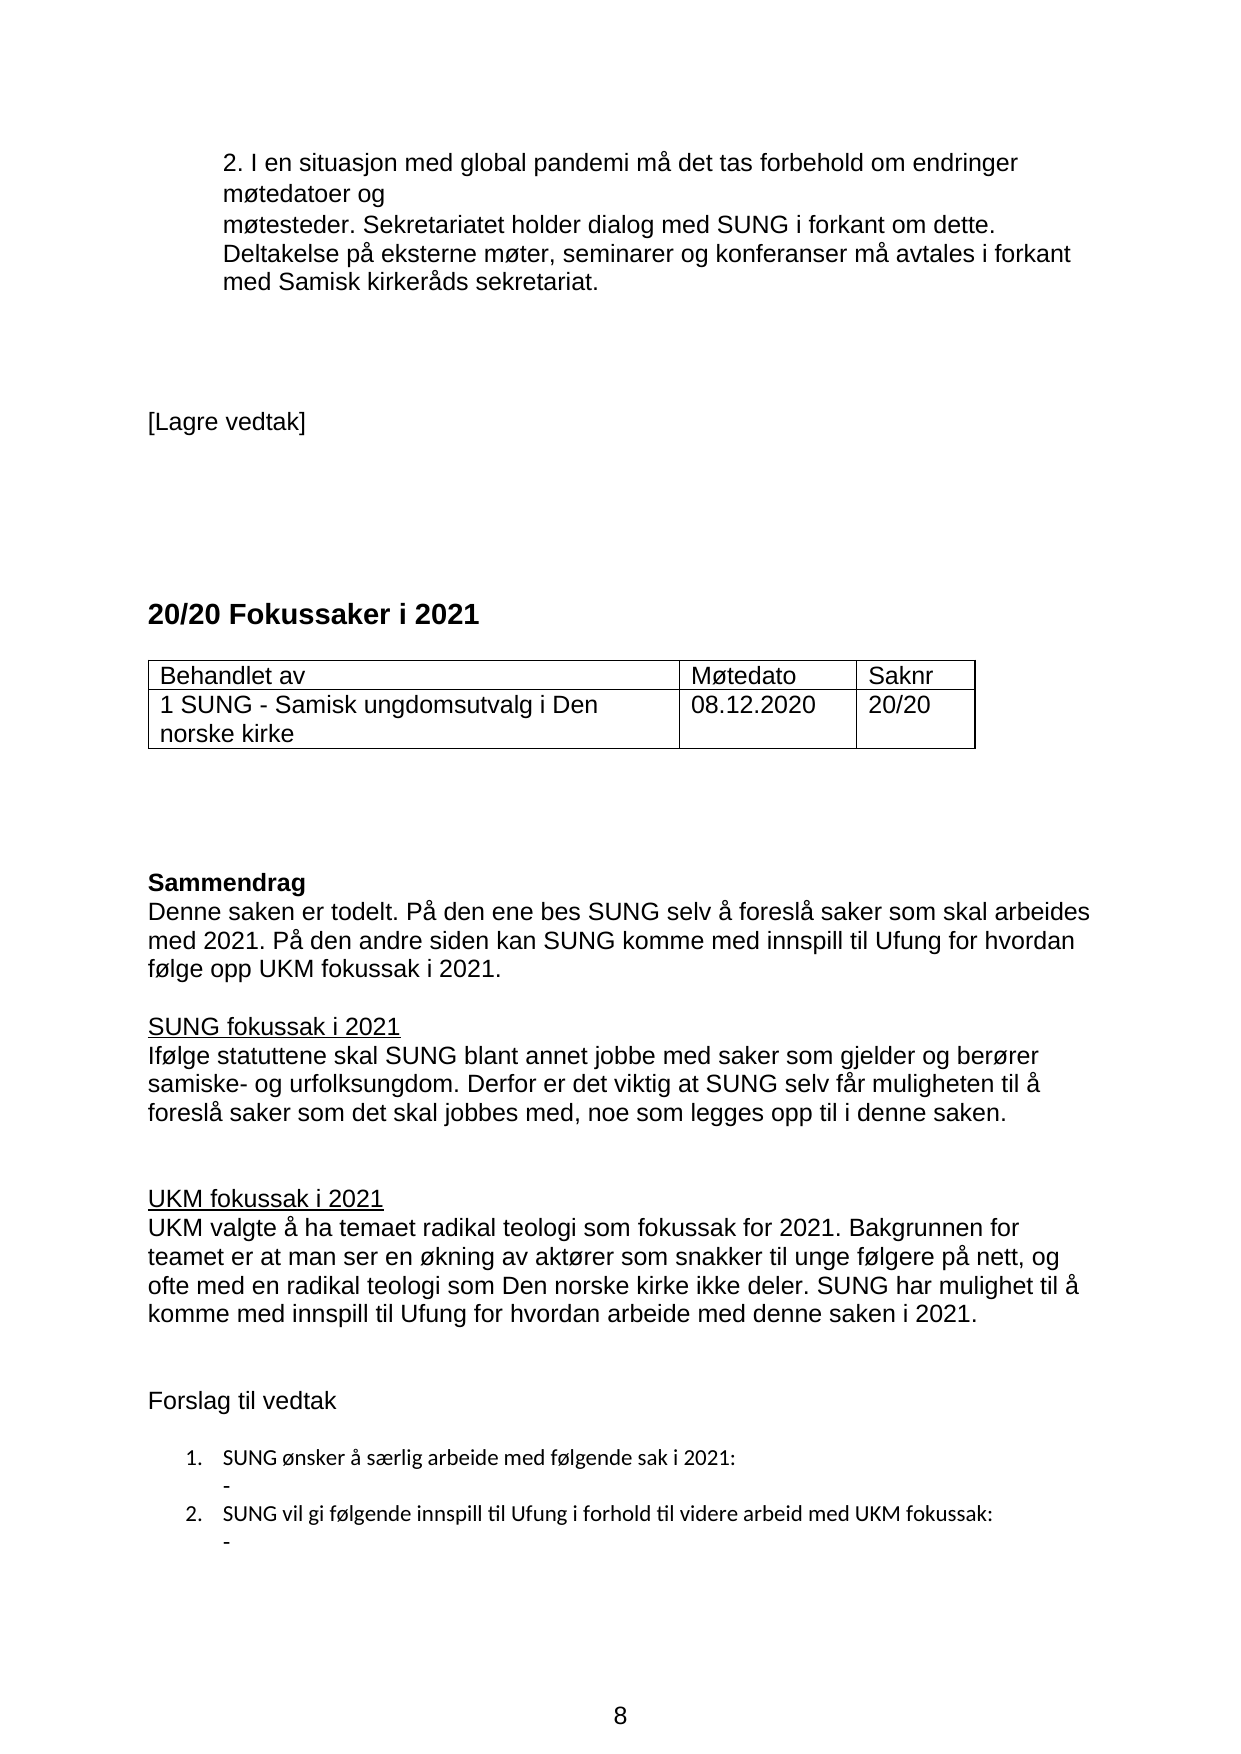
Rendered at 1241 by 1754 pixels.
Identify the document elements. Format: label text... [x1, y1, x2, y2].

title 20/20 Fokussaker i 2021 [148, 597, 1092, 631]
table_header Saknr [857, 661, 974, 689]
list SUNG vil gi følgende innspill til Ufung i forhold til videre arbeid med UKM fokussak: [185, 1499, 1092, 1527]
table_header Møtedato [680, 661, 856, 689]
table_cell 08.12.2020 [680, 690, 856, 748]
list SUNG ønsker å særlig arbeide med følgende sak i 2021: [185, 1443, 1092, 1471]
table_cell 1 SUNG - Samisk ungdomsutvalg i Den norske kirke [149, 690, 679, 748]
table_cell 20/20 [857, 690, 974, 748]
table_header Behandlet av [149, 661, 679, 689]
